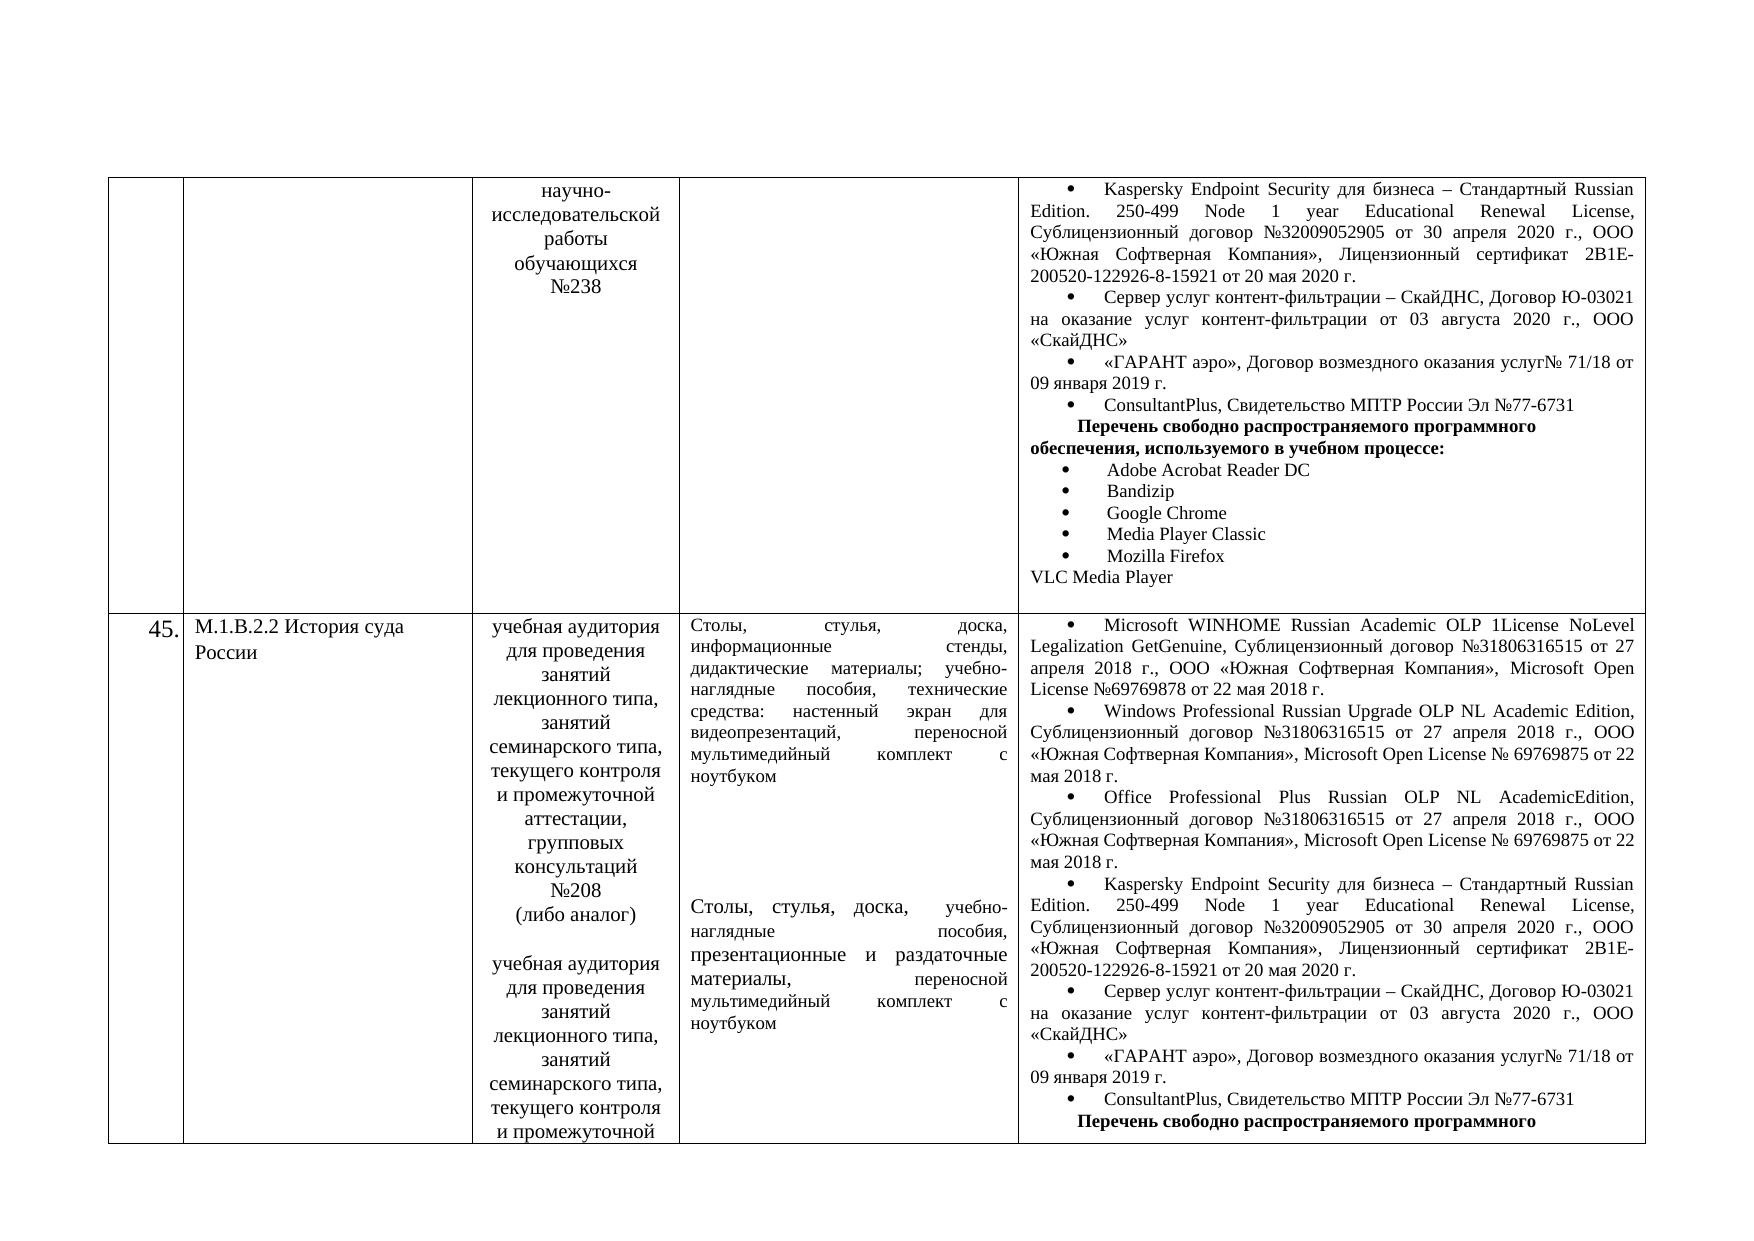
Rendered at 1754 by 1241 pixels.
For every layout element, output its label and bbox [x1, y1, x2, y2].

table_cell [109, 614, 183, 1143]
table_cell [1019, 178, 1645, 613]
table_cell [473, 614, 679, 1143]
table_cell [680, 614, 1018, 1143]
table_cell [184, 614, 472, 1143]
table_cell [1019, 614, 1645, 1143]
table_cell [680, 178, 1018, 613]
table_cell [473, 178, 679, 613]
